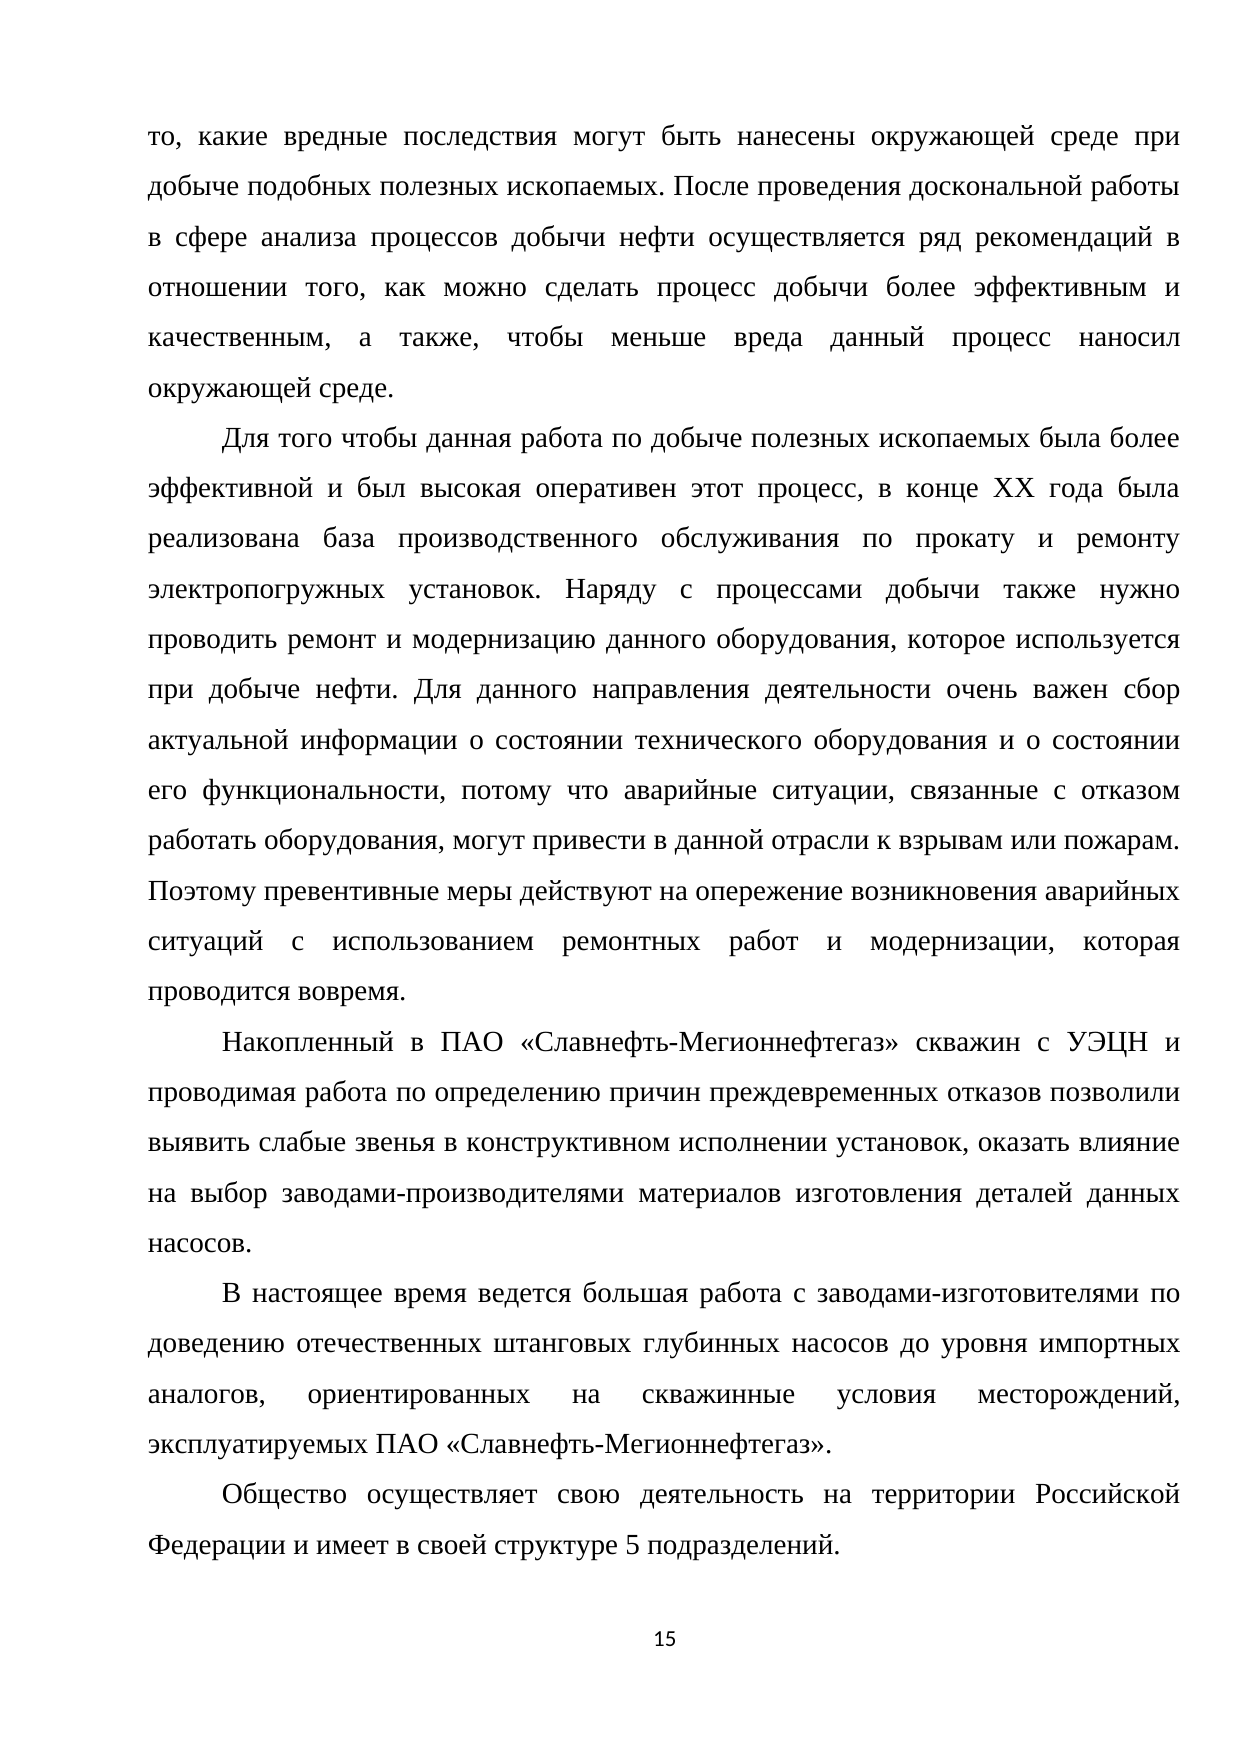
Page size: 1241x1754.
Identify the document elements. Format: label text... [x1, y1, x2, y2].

text В настоящее время ведется большая работа с заводами-изготовителями по доведению отечественных штанговых глубинных насосов до уровня импортных аналогов, ориентированных на скважинные условия месторождений, эксплуатируемых ПАО «Славнефть-Мегионнефтегаз». [148, 1275, 1181, 1460]
text Для того чтобы данная работа по добыче полезных ископаемых была более эффективной и был высокая оперативен этот процесс, в конце XX года была реализована база производственного обслуживания по прокату и ремонту электропогружных установок. Наряду с процессами добычи также нужно проводить ремонт и модернизацию данного оборудования, которое используется при добыче нефти. Для данного направления деятельности очень важен сбор актуальной информации о состоянии технического оборудования и о состоянии его функциональности, потому что аварийные ситуации, связанные с отказом работать оборудования, могут привести в данной отрасли к взрывам или пожарам. Поэтому превентивные меры действуют на опережение возникновения аварийных ситуаций с использованием ремонтных работ и модернизации, которая проводится вовремя. [148, 420, 1181, 1007]
text Общество осуществляет свою деятельность на территории Российской Федерации и имеет в своей структуре 5 подразделений. [148, 1477, 1181, 1560]
text Накопленный в ПАО «Славнефть-Мегионнефтегаз» скважин с УЭЦН и проводимая работа по определению причин преждевременных отказов позволили выявить слабые звенья в конструктивном исполнении установок, оказать влияние на выбор заводами-производителями материалов изготовления деталей данных насосов. [148, 1024, 1181, 1258]
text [148, 118, 1181, 403]
